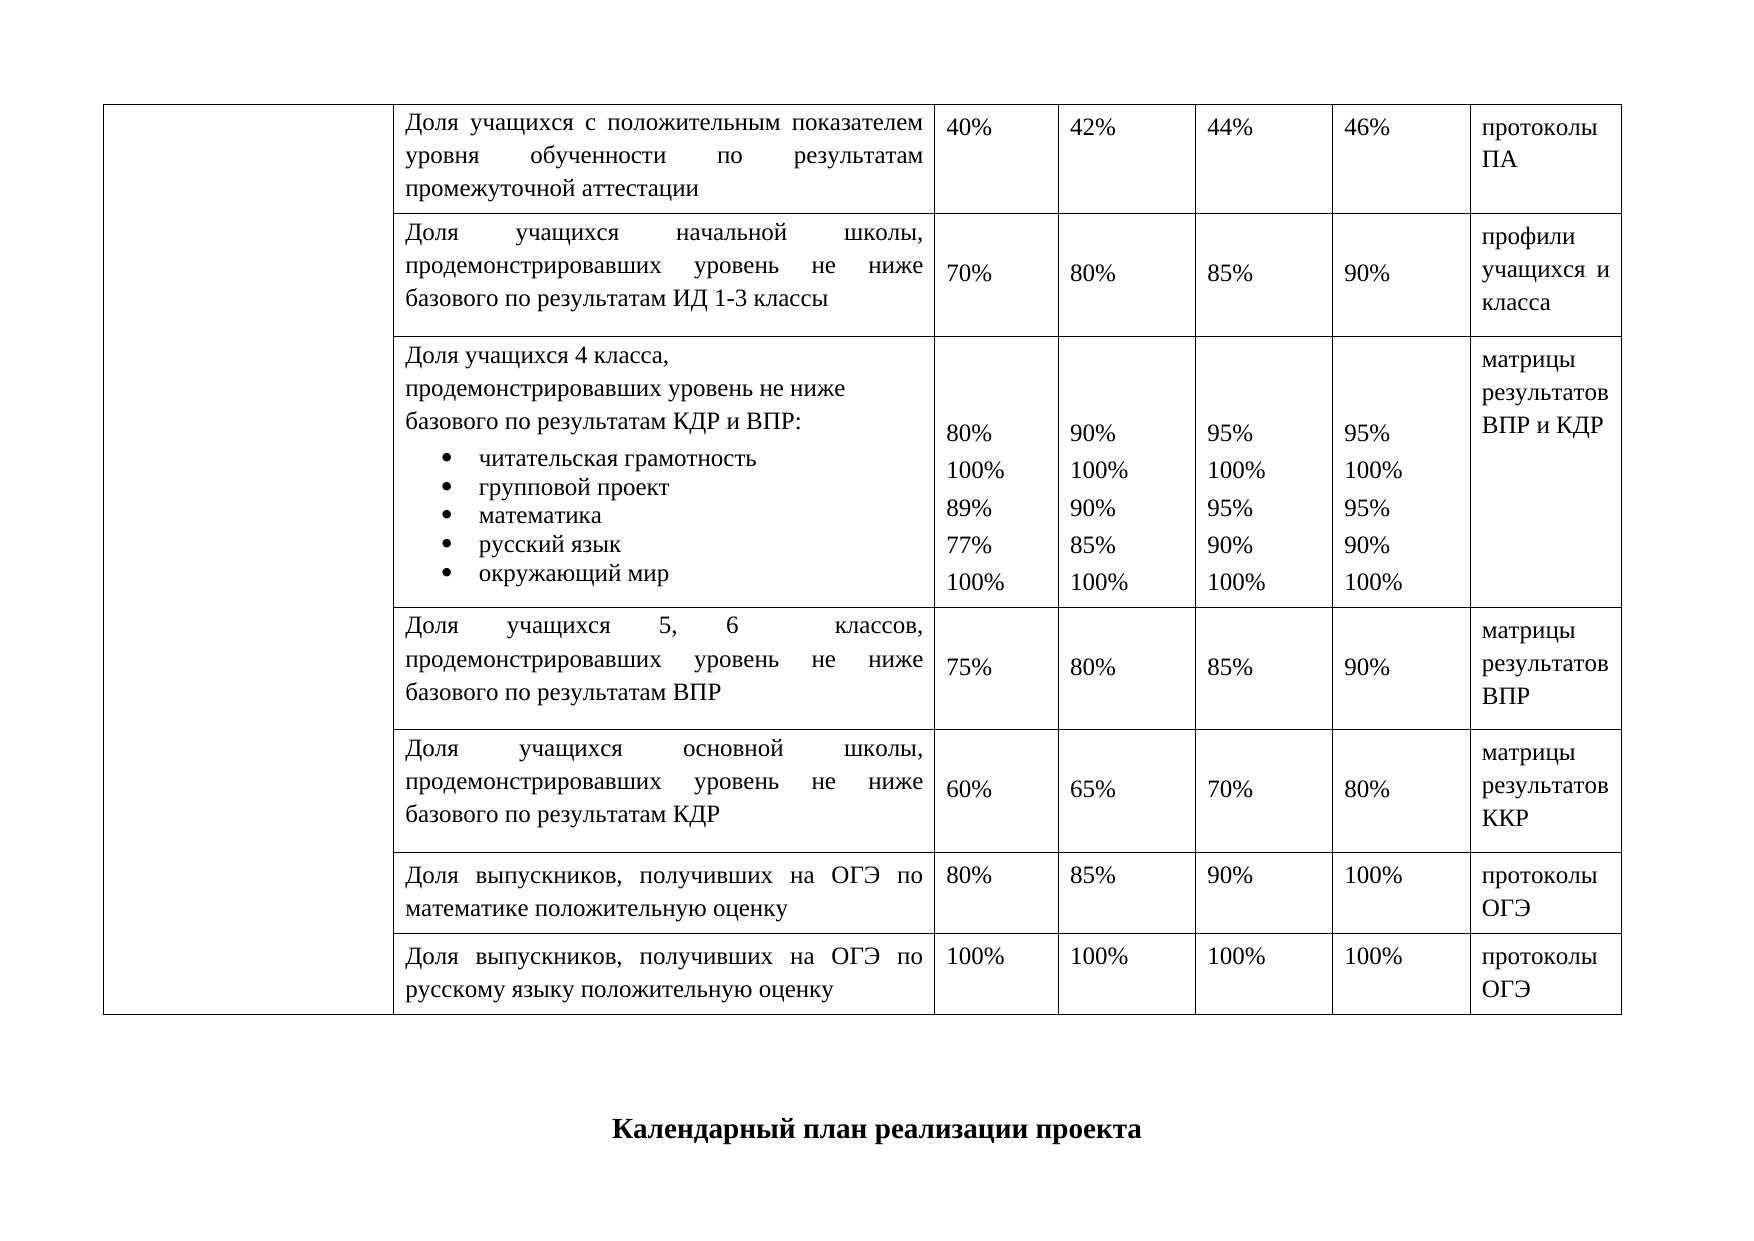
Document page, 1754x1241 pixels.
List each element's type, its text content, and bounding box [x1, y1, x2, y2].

table_cell Доля учащихся основной школы, продемонстрировавших уровень не ниже базового по результатам КДР [394, 730, 934, 852]
table_cell 70% [1196, 730, 1332, 852]
table_cell Доля учащихся с положительным показателем уровня обученности по результатам промежуточной аттестации [394, 105, 934, 213]
table_cell 100% [1196, 934, 1332, 1013]
table_cell 90% 100% 90% 85% 100% [1059, 337, 1195, 607]
table_cell 85% [1059, 853, 1195, 933]
table_cell 85% [1196, 608, 1332, 729]
table_cell 46% [1333, 105, 1470, 213]
table_cell 90% [1333, 214, 1470, 336]
text Календарный план реализации проекта [118, 1111, 1636, 1145]
table_cell 90% [1333, 608, 1470, 729]
table_cell Доля учащихся 4 класса, продемонстрировавших уровень не ниже базового по результатам КДР и ВПР: читательская грамотность групповой проект математика русский язык окружающий мир [394, 337, 934, 607]
table_cell протоколы ОГЭ [1471, 853, 1621, 933]
table_cell 100% [1059, 934, 1195, 1013]
table_cell 70% [935, 214, 1058, 336]
table_cell 65% [1059, 730, 1195, 852]
table_cell профили учащихся и класса [1471, 214, 1621, 336]
table_cell Доля выпускников, получивших на ОГЭ по математике положительную оценку [394, 853, 934, 933]
table_cell 85% [1196, 214, 1332, 336]
table_cell 80% [1059, 608, 1195, 729]
table_cell 90% [1196, 853, 1332, 933]
table_cell матрицы результатов ВПР и КДР [1471, 337, 1621, 607]
table_cell 40% [935, 105, 1058, 213]
table_cell матрицы результатов ВПР [1471, 608, 1621, 729]
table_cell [104, 105, 393, 1013]
table_cell 100% [1333, 934, 1470, 1013]
table_cell 80% [935, 853, 1058, 933]
table_cell 95% 100% 95% 90% 100% [1196, 337, 1332, 607]
table_cell Доля учащихся 5, 6 классов, продемонстрировавших уровень не ниже базового по результатам ВПР [394, 608, 934, 729]
table_cell матрицы результатов ККР [1471, 730, 1621, 852]
table_cell 100% [935, 934, 1058, 1013]
table_cell Доля учащихся начальной школы, продемонстрировавших уровень не ниже базового по результатам ИД 1-3 классы [394, 214, 934, 336]
table_cell протоколы ПА [1471, 105, 1621, 213]
table_cell протоколы ОГЭ [1471, 934, 1621, 1013]
table_cell 80% [1059, 214, 1195, 336]
table_cell 60% [935, 730, 1058, 852]
table_cell 95% 100% 95% 90% 100% [1333, 337, 1470, 607]
table_cell 100% [1333, 853, 1470, 933]
table_cell 75% [935, 608, 1058, 729]
table_cell Доля выпускников, получивших на ОГЭ по русскому языку положительную оценку [394, 934, 934, 1013]
table_cell 42% [1059, 105, 1195, 213]
table_cell 80% 100% 89% 77% 100% [935, 337, 1058, 607]
table_cell 80% [1333, 730, 1470, 852]
table_cell 44% [1196, 105, 1332, 213]
